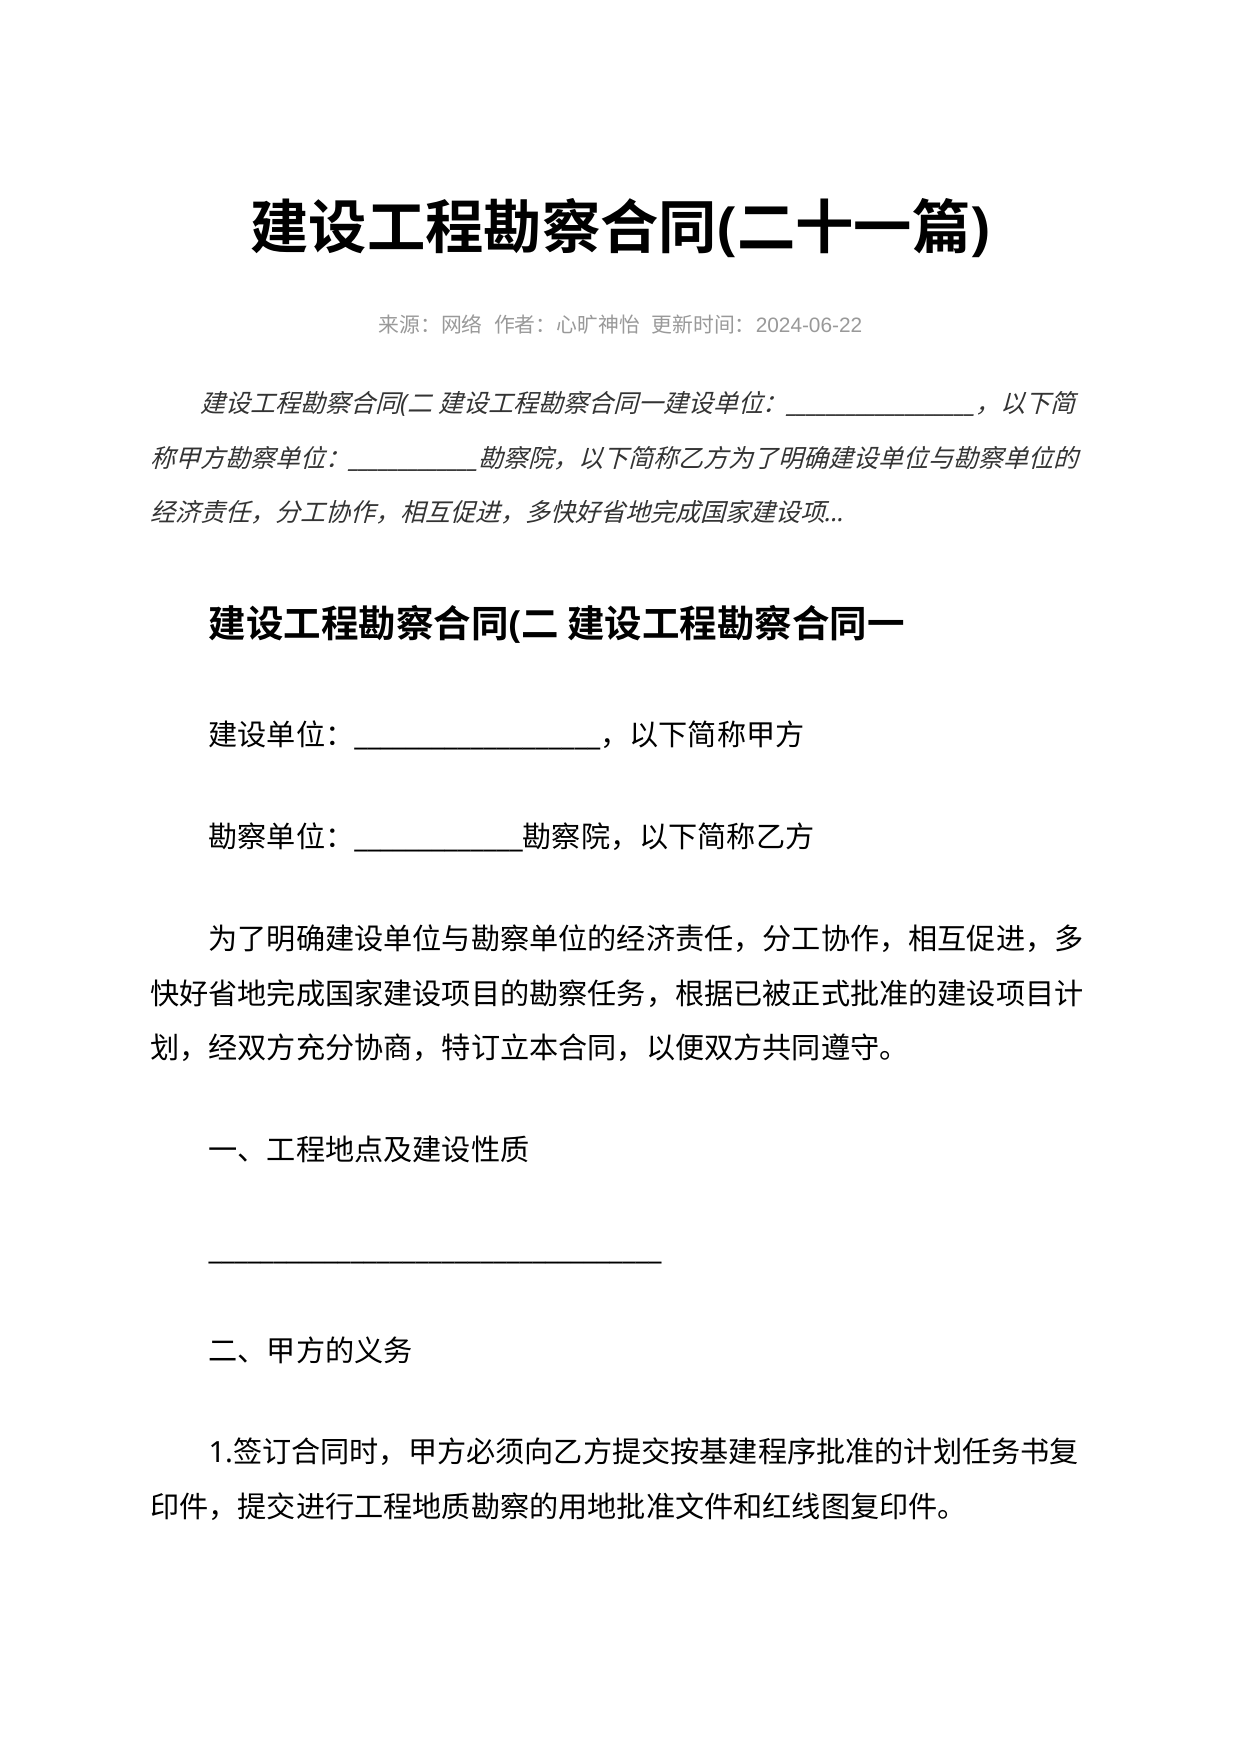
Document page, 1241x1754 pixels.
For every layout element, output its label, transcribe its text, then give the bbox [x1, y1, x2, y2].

text 建设工程勘察合同(二 建设工程勘察合同一建设单位：___________________，以下简称甲方勘察单位：_____________勘察院，以下简称乙方为了明确建设单位与勘察单位的经济责任，分工协作，相互促进，多快好省地完成国家建设项... [150, 384, 1090, 529]
text 1.签订合同时，甲方必须向乙方提交按基建程序批准的计划任务书复印件，提交进行工程地质勘察的用地批准文件和红线图复印件。 [150, 1429, 1090, 1526]
text 来源：网络 作者：心旷神怡 更新时间：2024-06-22 [150, 313, 1090, 337]
text 建设单位：___________________，以下简称甲方 [150, 711, 1090, 754]
text 勘察单位：_____________勘察院，以下简称乙方 [150, 813, 1090, 856]
text 一、工程地点及建设性质 [150, 1127, 1090, 1169]
text 二、甲方的义务 [150, 1327, 1090, 1369]
subtitle 建设工程勘察合同(二十一篇) [150, 181, 1090, 266]
text 为了明确建设单位与勘察单位的经济责任，分工协作，相互促进，多快好省地完成国家建设项目的勘察任务，根据已被正式批准的建设项目计划，经双方充分协商，特订立本合同，以便双方共同遵守。 [150, 915, 1090, 1067]
text ___________________________________ [150, 1229, 1090, 1268]
text 建设工程勘察合同(二 建设工程勘察合同一 [150, 594, 1090, 648]
